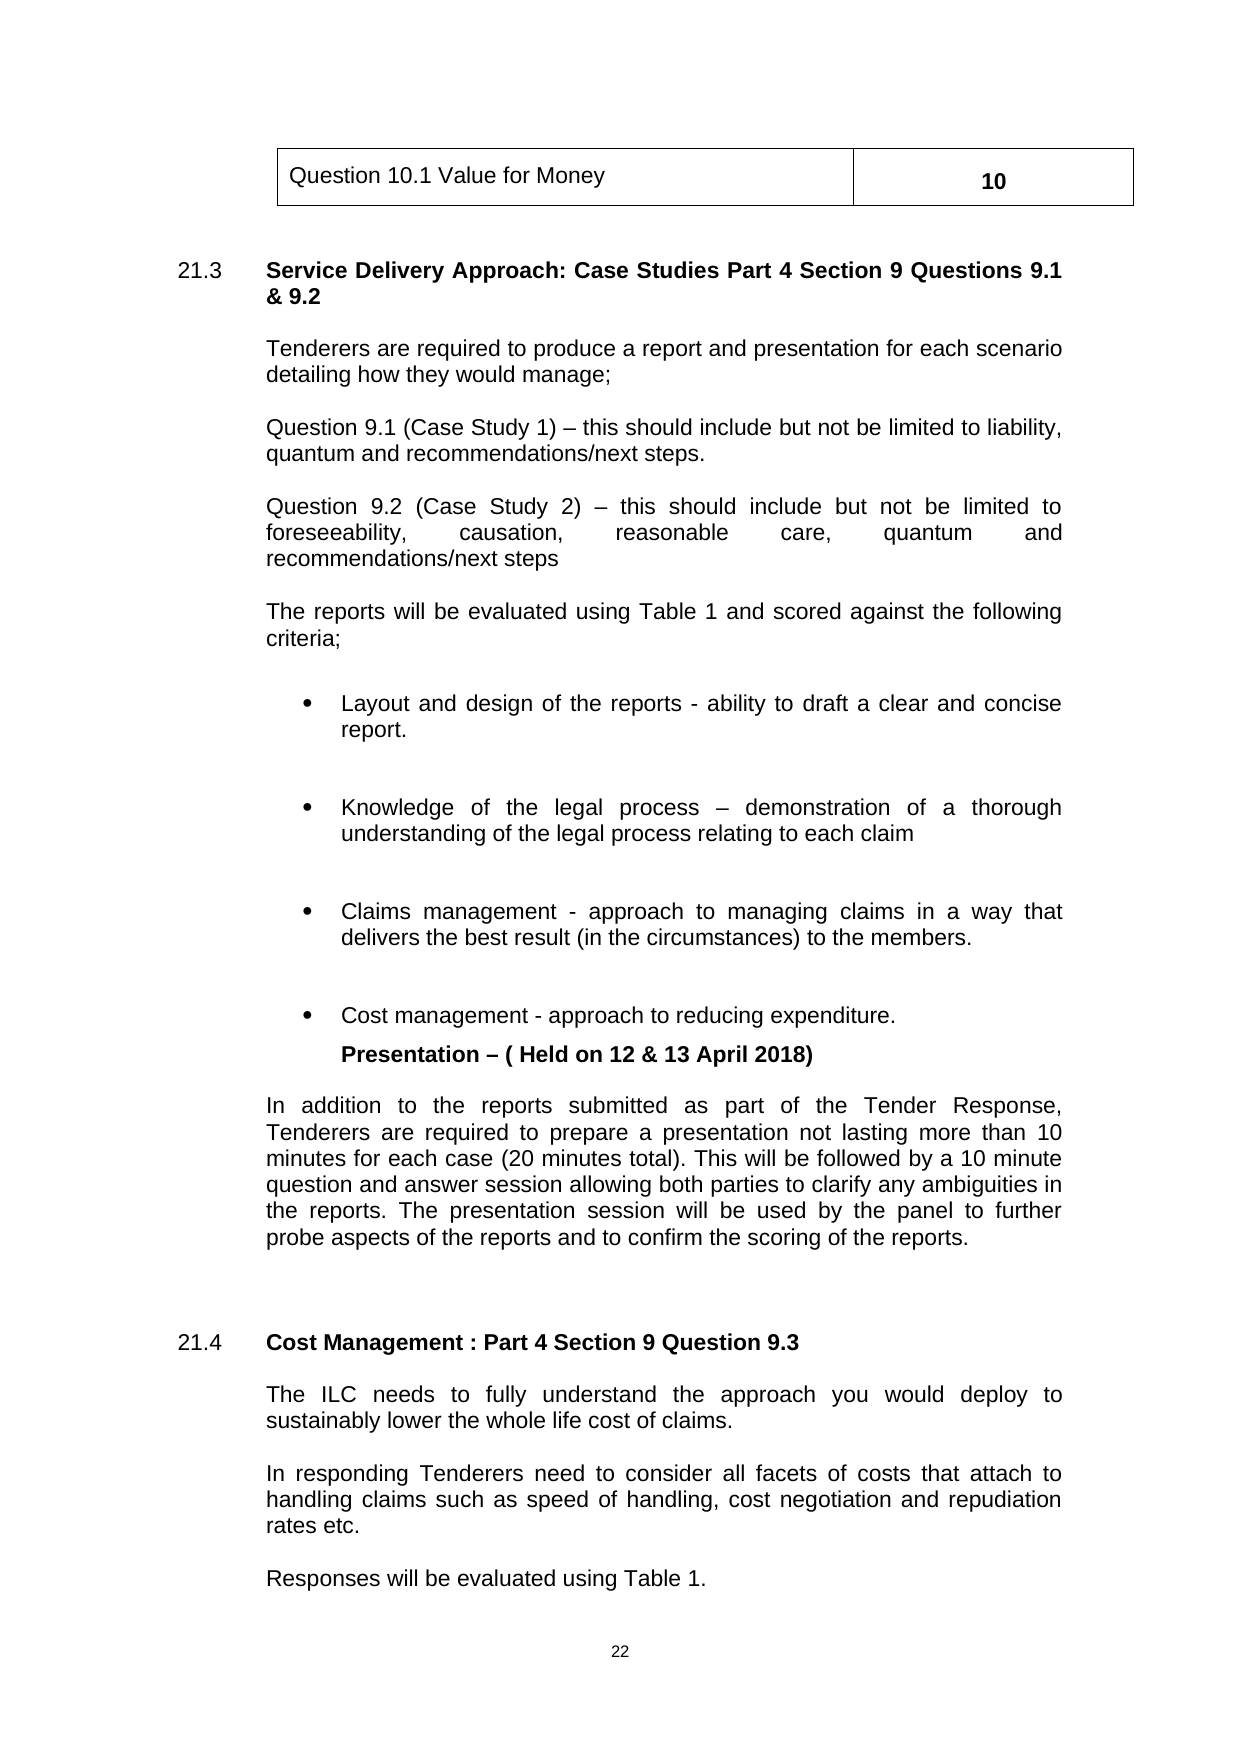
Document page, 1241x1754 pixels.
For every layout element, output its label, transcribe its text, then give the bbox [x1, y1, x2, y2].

text In addition to the reports submitted as part of the Tender Response, Tenderers are required to prepare a presentation not lasting more than 10 minutes for each case (20 minutes total). This will be followed by a 10 minute question and answer session allowing both parties to clarify any ambiguities in the reports. The presentation session will be used by the panel to further probe aspects of the reports and to confirm the scoring of the reports. [266, 1092, 1063, 1250]
text Question 9.2 (Case Study 2) – this should include but not be limited to foreseeability, causation, reasonable care, quantum and recommendations/next steps [266, 493, 1063, 572]
text The ILC needs to fully understand the approach you would deploy to sustainably lower the whole life cost of claims. [266, 1381, 1063, 1433]
text In responding Tenderers need to consider all facets of costs that attach to handling claims such as speed of handling, cost negotiation and repudiation rates etc. [266, 1460, 1063, 1539]
text Tenderers are required to produce a report and presentation for each scenario detailing how they would manage; [266, 334, 1063, 387]
table_cell Question 10.1 Value for Money [278, 149, 853, 204]
text Service Delivery Approach: Case Studies Part 4 Section 9 Questions 9.1 & 9.2 [177, 257, 1063, 309]
list Knowledge of the legal process – demonstration of a thorough understanding of the legal process relating to each claim [303, 794, 1063, 846]
text Responses will be evaluated using Table 1. [266, 1565, 1063, 1591]
text Question 9.1 (Case Study 1) – this should include but not be limited to liability, quantum and recommendations/next steps. [266, 414, 1063, 466]
list Claims management - approach to managing claims in a way that delivers the best result (in the circumstances) to the members. [303, 898, 1063, 951]
list Cost management - approach to reducing expenditure. [303, 1002, 1063, 1028]
text The reports will be evaluated using Table 1 and scored against the following criteria; [266, 598, 1063, 651]
list Presentation – ( Held on 12 & 13 April 2018) [341, 1041, 1063, 1067]
list Layout and design of the reports - ability to draft a clear and concise report. [303, 690, 1063, 742]
text Cost Management : Part 4 Section 9 Question 9.3 [177, 1329, 1063, 1356]
table_cell 10 [854, 149, 1133, 204]
